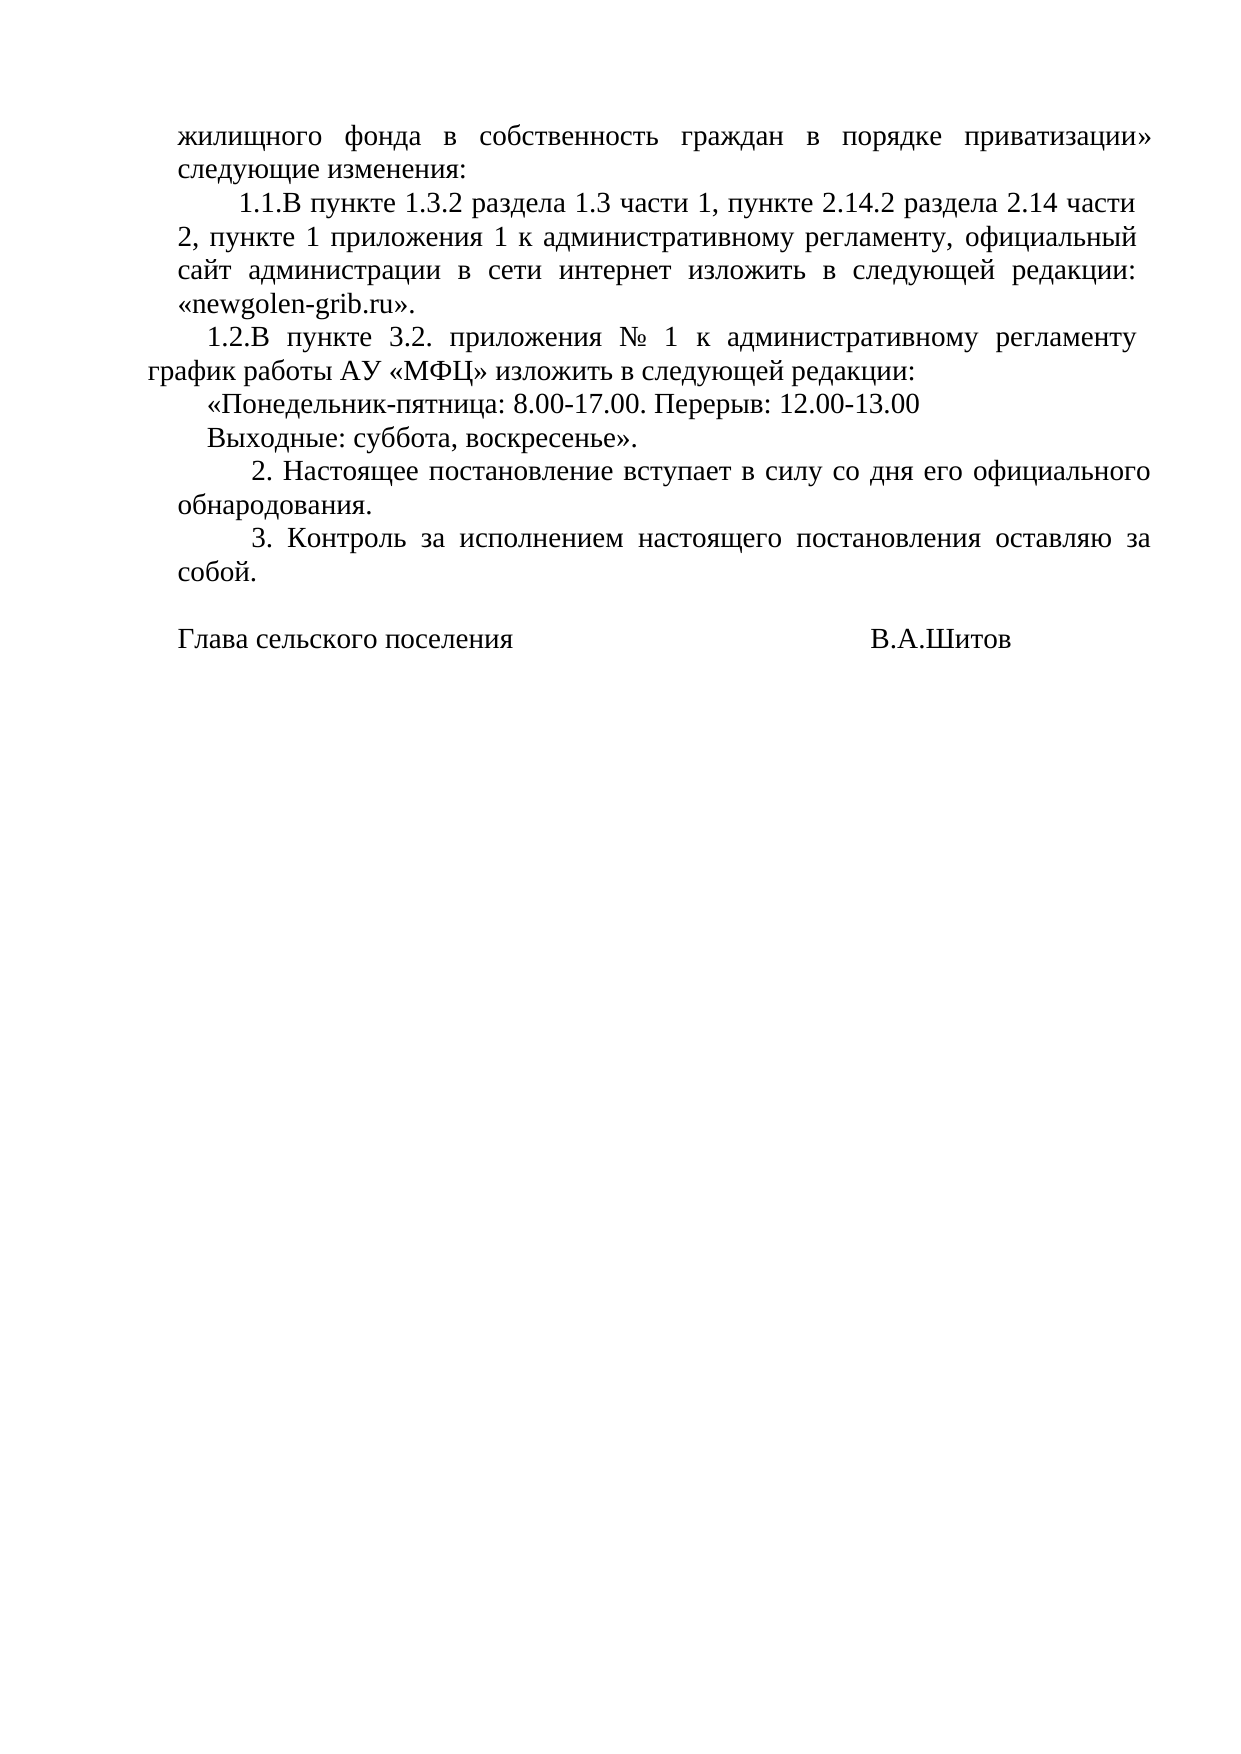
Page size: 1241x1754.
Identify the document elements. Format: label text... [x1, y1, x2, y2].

text 1.2.В пункте 3.2. приложения № 1 к административному регламенту график работы АУ «МФЦ» изложить в следующей редакции: [148, 319, 1137, 386]
text 3. Контроль за исполнением настоящего постановления оставляю за собой. [177, 521, 1152, 588]
text Выходные: суббота, воскресенье». [148, 420, 1137, 453]
text Глава сельского поселения В.А.Шитов [177, 621, 1152, 655]
text 2. Настоящее постановление вступает в силу со дня его официального обнародования. [177, 453, 1152, 521]
text «Понедельник-пятница: 8.00-17.00. Перерыв: 12.00-13.00 [148, 386, 1137, 420]
text 1.1.В пункте 1.3.2 раздела 1.3 части 1, пункте 2.14.2 раздела 2.14 части 2, пункте 1 приложения 1 к административному регламенту, официальный сайт администрации в сети интернет изложить в следующей редакции: «newgolen-grib.ru». [177, 185, 1137, 319]
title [177, 118, 1152, 185]
